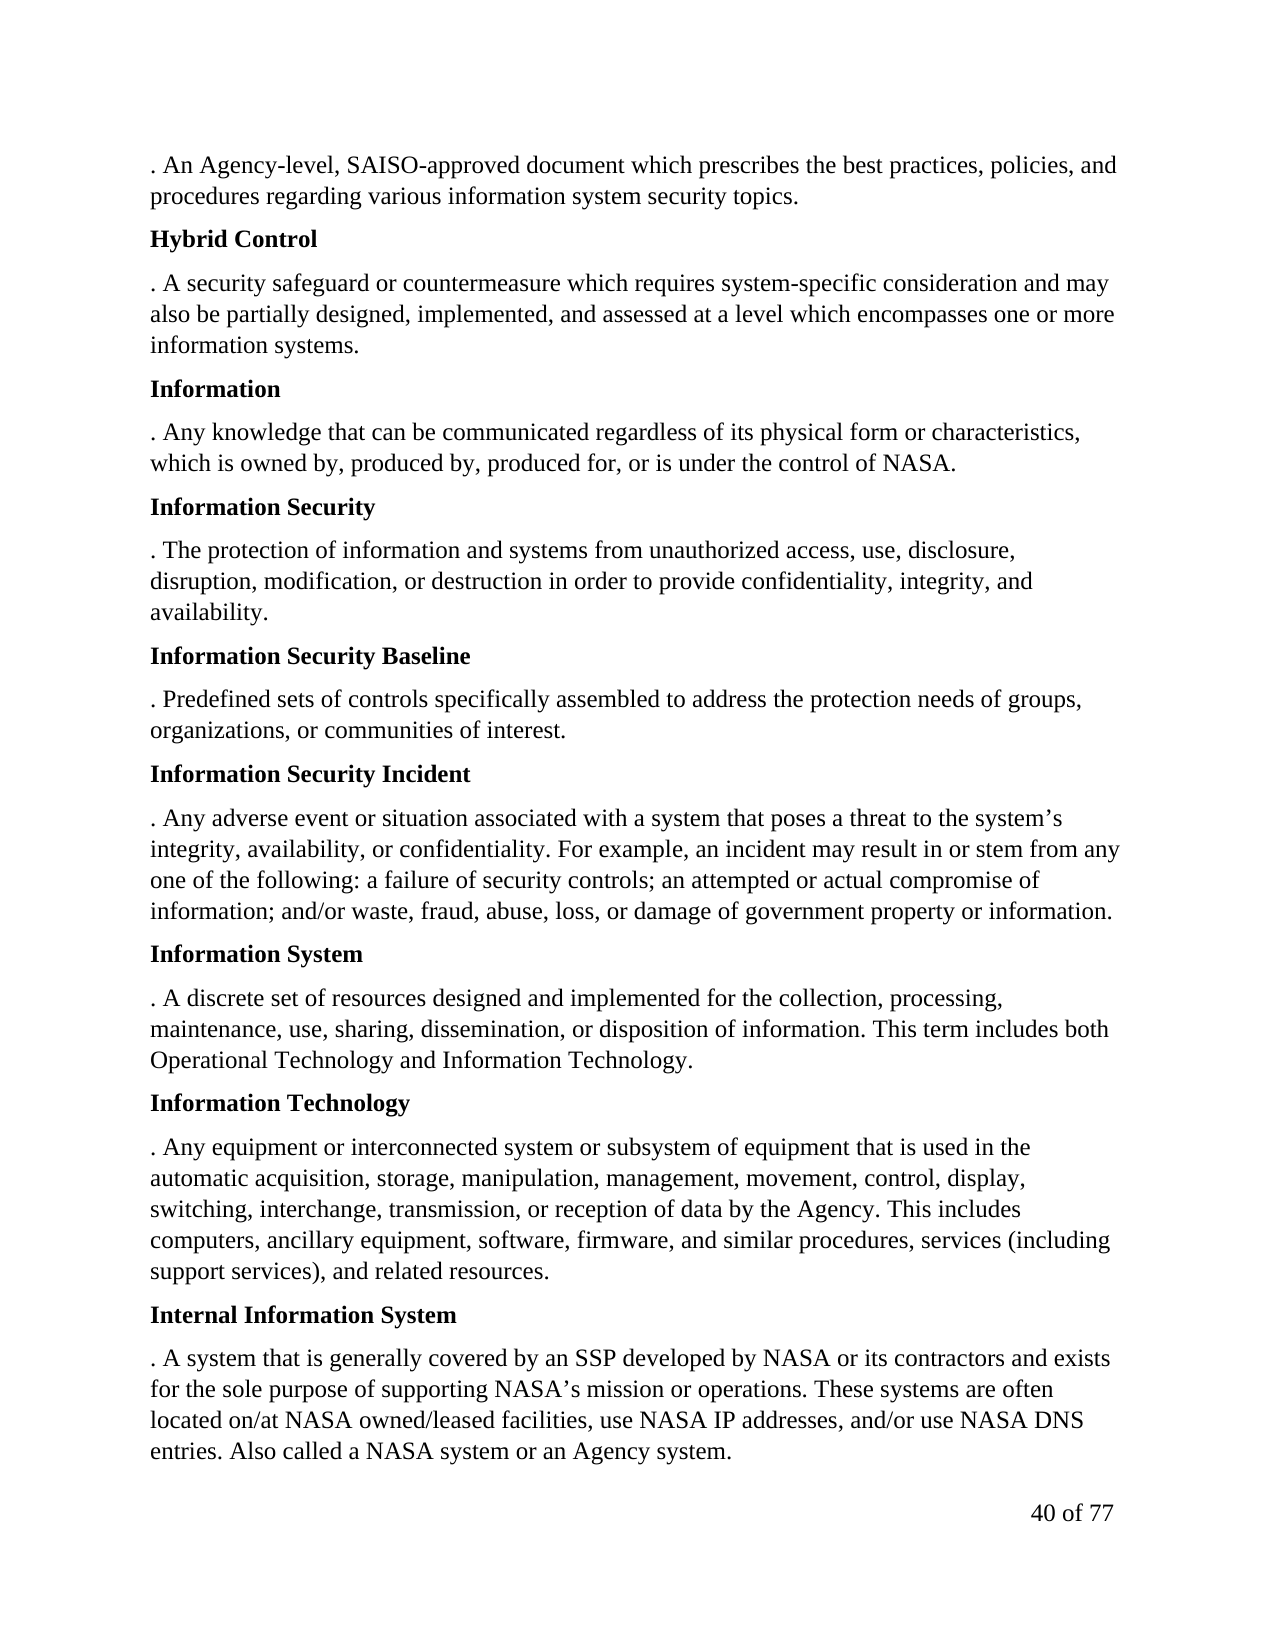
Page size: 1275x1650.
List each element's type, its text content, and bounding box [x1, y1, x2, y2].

text . Any knowledge that can be communicated regardless of its physical form or characteristics, which is owned by, produced by, produced for, or is under the control of NASA. [150, 417, 1125, 477]
text Information Security Baseline [150, 641, 1125, 670]
text . Any adverse event or situation associated with a system that poses a threat to the system’s integrity, availability, or confidentiality. For example, an incident may result in or stem from any one of the following: a failure of security controls; an attempted or actual compromise of information; and/or waste, fraud, abuse, loss, or damage of government property or information. [150, 803, 1125, 924]
text Internal Information System [150, 1300, 1125, 1328]
text Information Security [150, 492, 1125, 521]
text Information System [150, 939, 1125, 968]
text . An Agency-level, SAISO-approved document which prescribes the best practices, policies, and procedures regarding various information system security topics. [150, 150, 1125, 210]
text Information Technology [150, 1088, 1125, 1117]
text Information [150, 374, 1125, 402]
text . The protection of information and systems from unauthorized access, use, disclosure, disruption, modification, or destruction in order to provide confidentiality, integrity, and availability. [150, 535, 1125, 626]
text Information Security Incident [150, 759, 1125, 788]
text . Any equipment or interconnected system or subsystem of equipment that is used in the automatic acquisition, storage, manipulation, management, movement, control, display, switching, interchange, transmission, or reception of data by the Agency. This includes computers, ancillary equipment, software, firmware, and similar procedures, services (including support services), and related resources. [150, 1132, 1125, 1285]
text . A discrete set of resources designed and implemented for the collection, processing, maintenance, use, sharing, dissemination, or disposition of information. This term includes both Operational Technology and Information Technology. [150, 983, 1125, 1074]
text Hybrid Control [150, 224, 1125, 253]
text . A security safeguard or countermeasure which requires system-specific consideration and may also be partially designed, implemented, and assessed at a level which encompasses one or more information systems. [150, 268, 1125, 359]
text . Predefined sets of controls specifically assembled to address the protection needs of groups, organizations, or communities of interest. [150, 684, 1125, 744]
text . A system that is generally covered by an SSP developed by NASA or its contractors and exists for the sole purpose of supporting NASA’s mission or operations. These systems are often located on/at NASA owned/leased facilities, use NASA IP addresses, and/or use NASA DNS entries. Also called a NASA system or an Agency system. [150, 1343, 1125, 1465]
